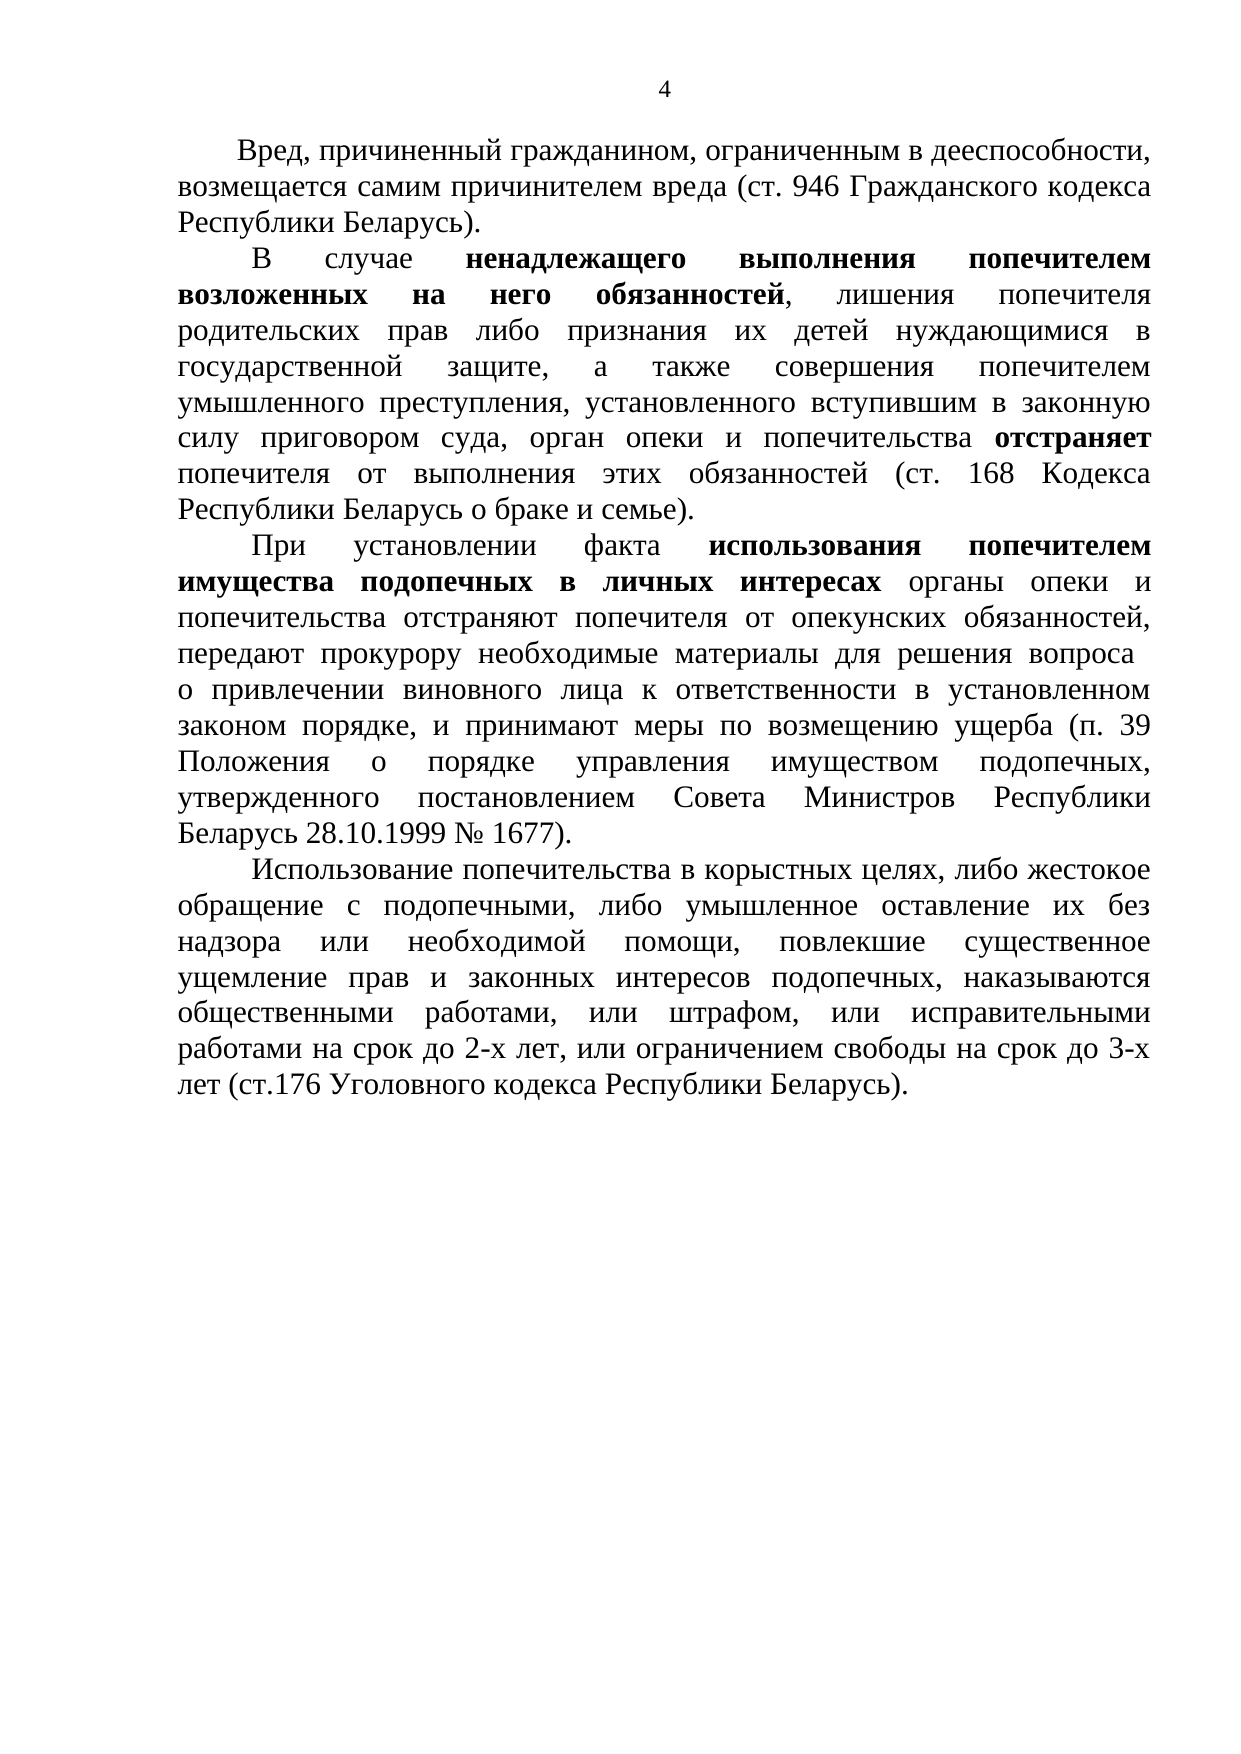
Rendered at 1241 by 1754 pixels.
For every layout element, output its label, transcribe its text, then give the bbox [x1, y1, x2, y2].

text В случае ненадлежащего выполнения попечителем возложенных на него обязанностей, лишения попечителя родительских прав либо признания их детей нуждающимися в государственной защите, а также совершения попечителем умышленного преступления, установленного вступившим в законную силу приговором суда, орган опеки и попечительства отстраняет попечителя от выполнения этих обязанностей (ст. 168 Кодекса Республики Беларусь о браке и семье). [177, 239, 1152, 527]
text При установлении факта использования попечителем имущества подопечных в личных интересах органы опеки и попечительства отстраняют попечителя от опекунских обязанностей, передают прокурору необходимые материалы для решения вопроса о привлечении виновного лица к ответственности в установленном законом порядке, и принимают меры по возмещению ущерба (п. 39 Положения о порядке управления имуществом подопечных, утвержденного постановлением Совета Министров Республики Беларусь 28.10.1999 № 1677). [177, 527, 1152, 850]
text Вред, причиненный гражданином, ограниченным в дееспособности, возмещается самим причинителем вреда (ст. 946 Гражданского кодекса Республики Беларусь). [177, 131, 1152, 239]
text Использование попечительства в корыстных целях, либо жестокое обращение с подопечными, либо умышленное оставление их без надзора или необходимой помощи, повлекшие существенное ущемление прав и законных интересов подопечных, наказываются общественными работами, или штрафом, или исправительными работами на срок до 2-х лет, или ограничением свободы на срок до 3-х лет (ст.176 Уголовного кодекса Республики Беларусь). [177, 850, 1152, 1102]
